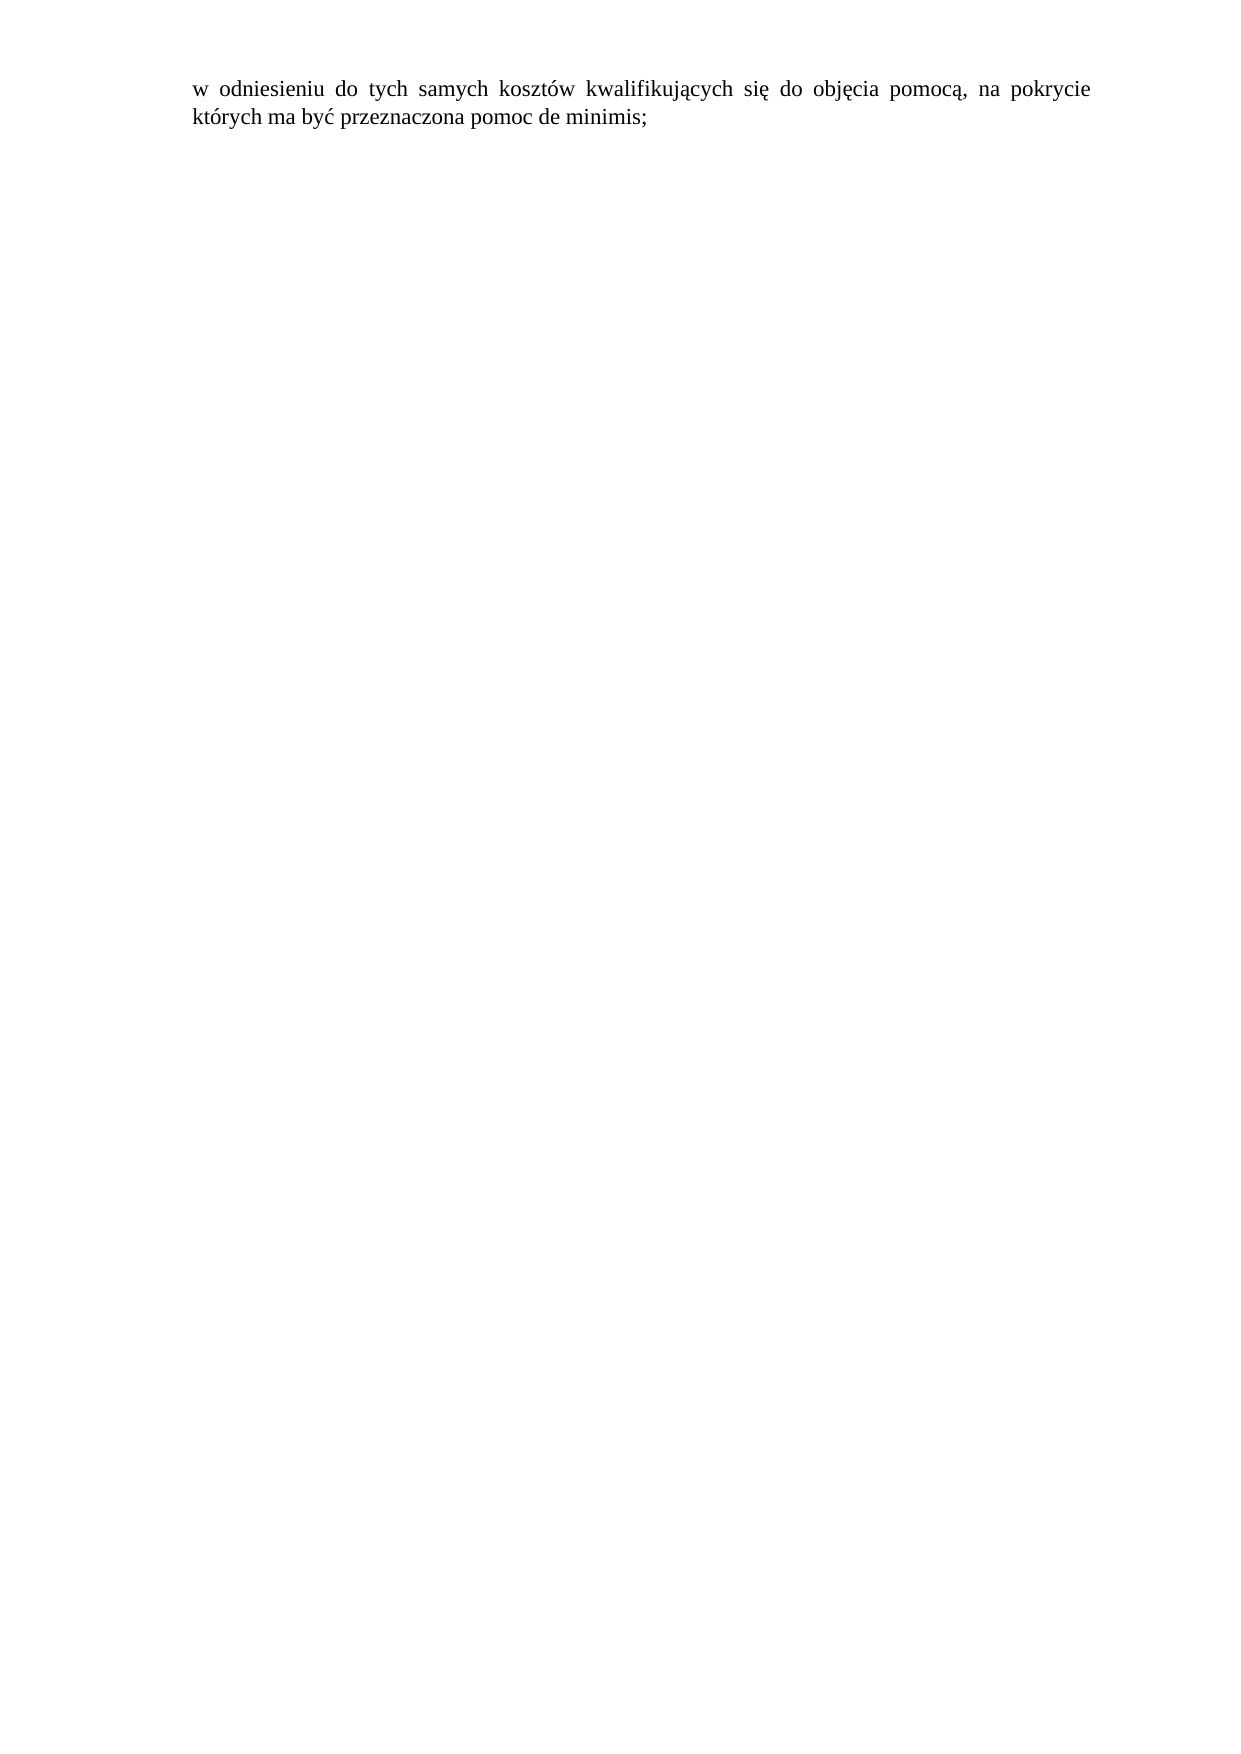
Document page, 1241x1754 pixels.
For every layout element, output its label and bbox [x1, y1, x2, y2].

list [154, 74, 1093, 130]
